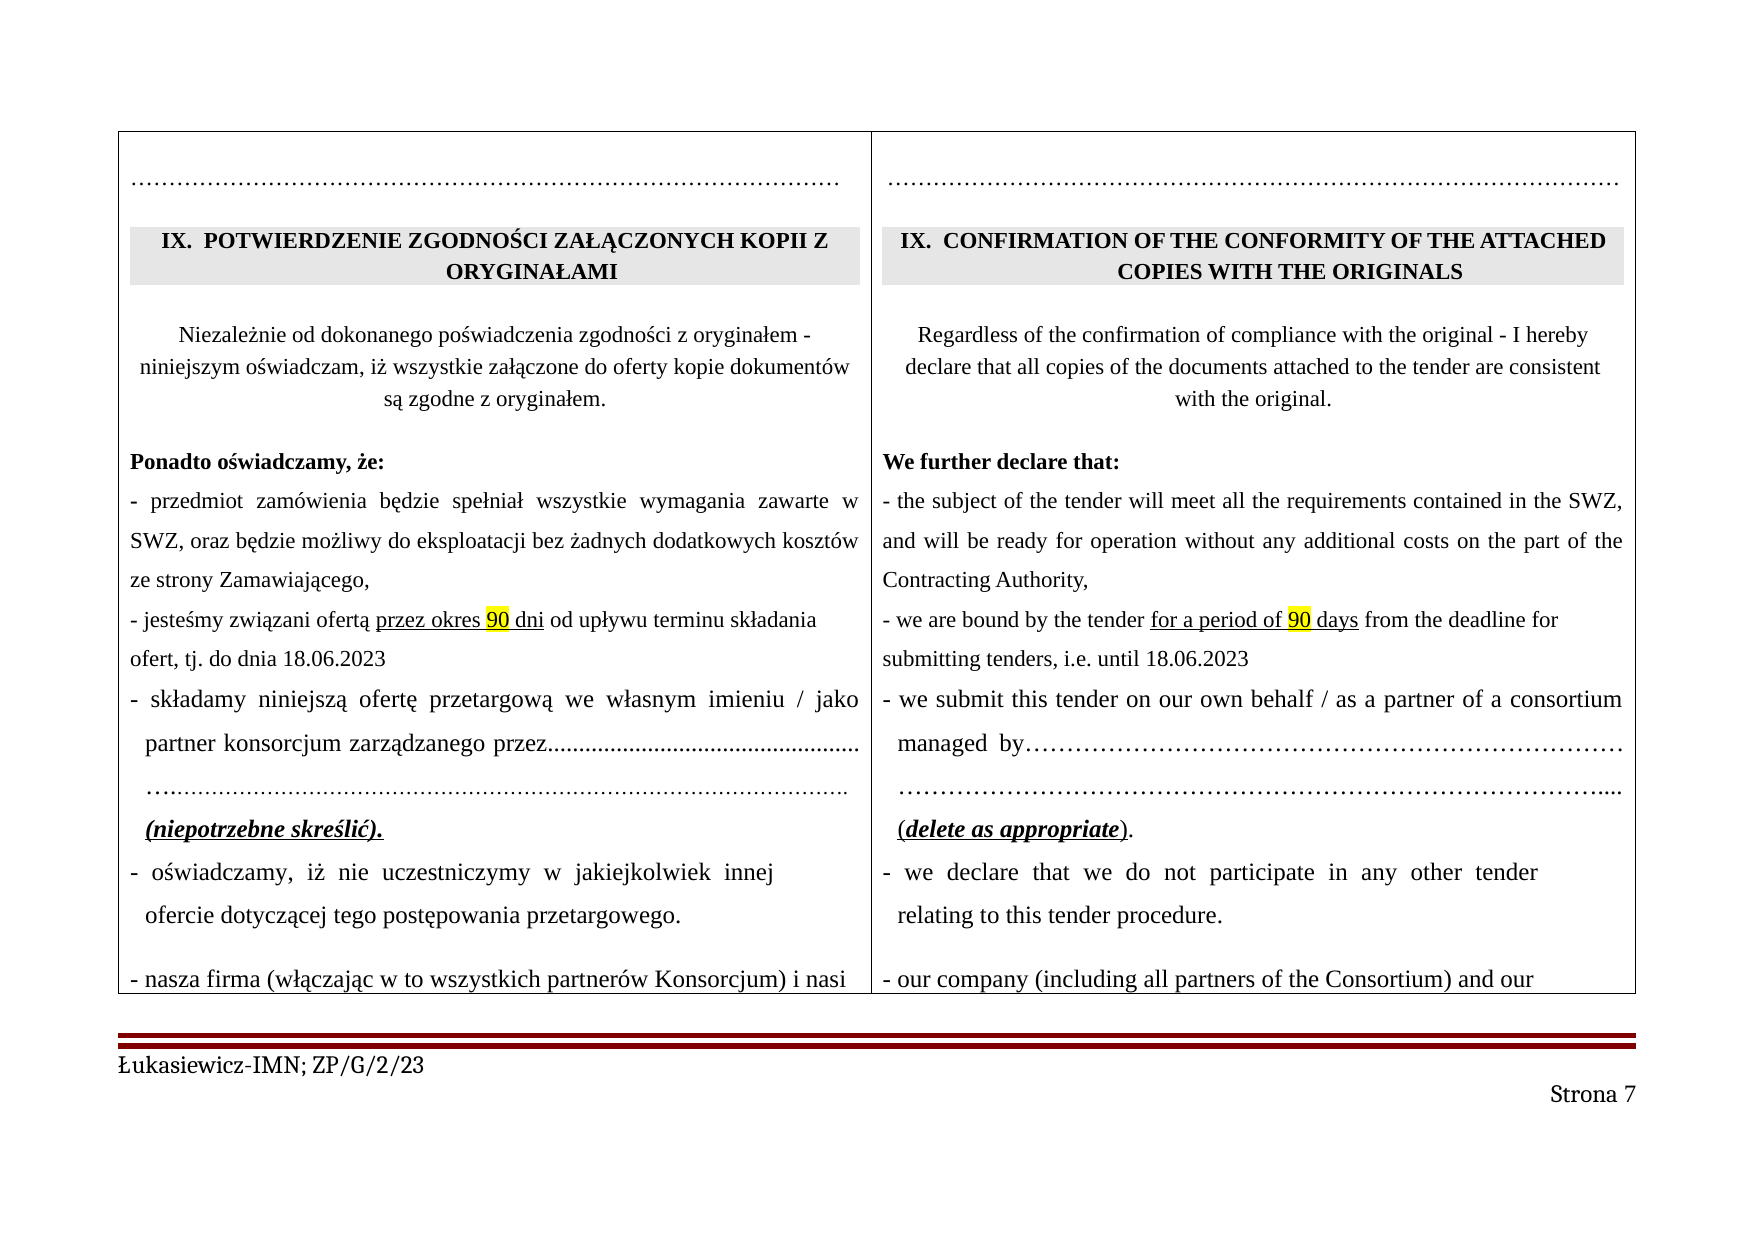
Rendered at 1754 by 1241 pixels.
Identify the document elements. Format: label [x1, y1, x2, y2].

table_header [872, 132, 1635, 993]
table_header [119, 132, 871, 993]
